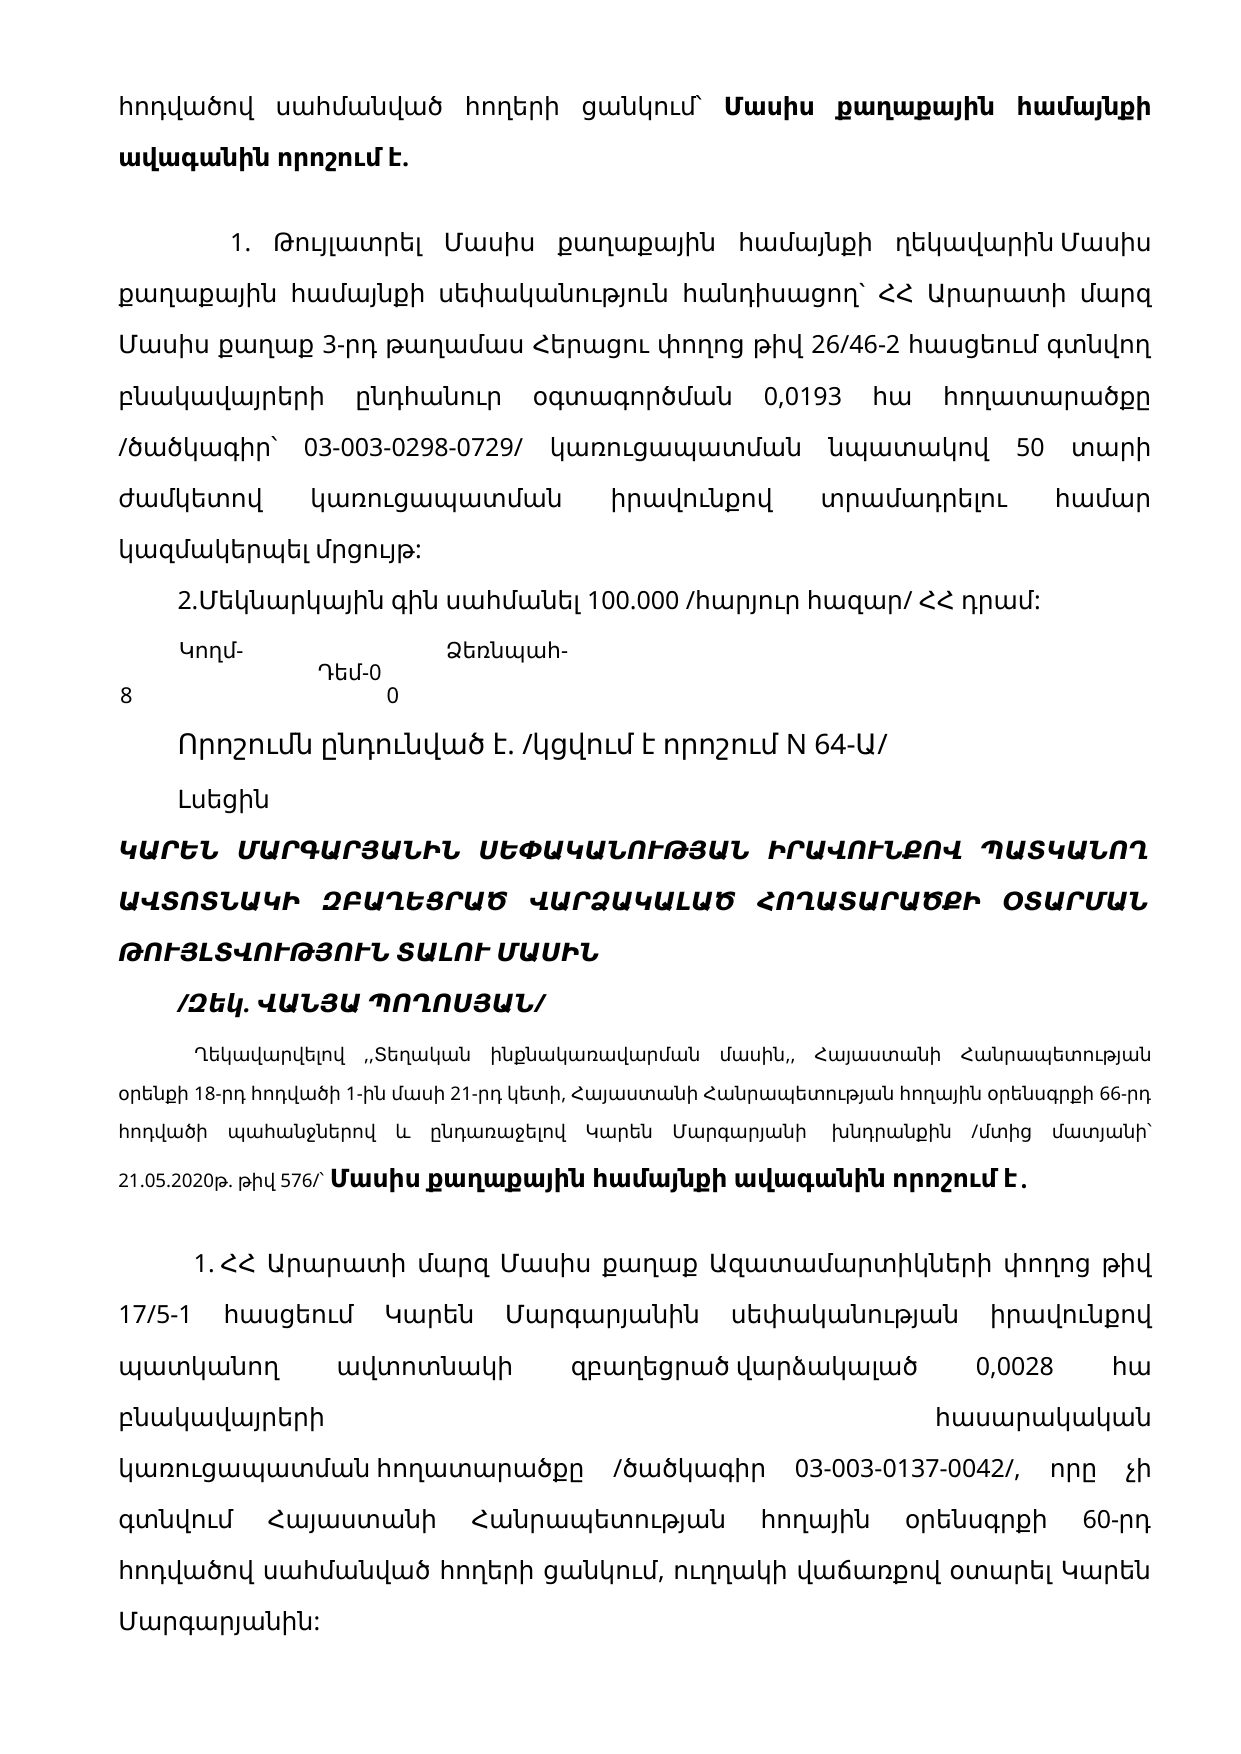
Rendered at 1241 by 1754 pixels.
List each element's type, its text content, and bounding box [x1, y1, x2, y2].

table_header Կողմ-8 [118, 633, 257, 724]
text 2.Մեկնարկային գին սահմանել 100.000 /հարյուր հազար/ ՀՀ դրամ: [118, 582, 1152, 616]
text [118, 88, 1152, 174]
text Ղեկավարվելով ,,Տեղական ինքնակառավարման մասին,, Հայաստանի Հանրապետության օրենքի 18-րդ հոդվածի 1-ին մասի 21-րդ կետի, Հայաստանի Հանրապետության հողային օրենսգրքի 66-րդ հոդվածի պահանջներով և ընդառաջելով Կարեն Մարգարյանի խնդրանքին /մտից մատյանի՝ 21.05.2020թ. թիվ 576/՝ Մասիս քաղաքային համայնքի ավագանին որոշում է․ [118, 1037, 1152, 1195]
text 1. ՀՀ Արարատի մարզ Մասիս քաղաք Ազատամարտիկների փողոց թիվ 17/5-1 հասցեում Կարեն Մարգարյանին սեփականության իրավունքով պատկանող ավտոտնակի զբաղեցրած վարձակալած 0,0028 հա բնակավայրերի հասարակական կառուցապատման հողատարածքը /ծածկագիր 03-003-0137-0042/, որը չի գտնվում Հայաստանի Հանրապետության հողային օրենսգրքի 60-րդ հոդվածով սահմանված հողերի ցանկում, ուղղակի վաճառքով օտարել Կարեն Մարգարյանին: [118, 1246, 1152, 1637]
text /Զեկ. ՎԱՆՅԱ ՊՈՂՈՍՅԱՆ/ [118, 986, 1152, 1020]
text 1. Թույլատրել Մասիս քաղաքային համայնքի ղեկավարին Մասիս քաղաքային համայնքի սեփականություն հանդիսացող` ՀՀ Արարատի մարզ Մասիս քաղաք 3-րդ թաղամաս Հերացու փողոց թիվ 26/46-2 հասցեում գտնվող բնակավայրերի ընդհանուր օգտագործման 0,0193 հա հողատարածքը /ծածկագիր՝ 03-003-0298-0729/ կառուցապատման նպատակով 50 տարի ժամկետով կառուցապատման իրավունքով տրամադրելու համար կազմակերպել մրցույթ: [118, 225, 1152, 565]
table_header Ձեռնպահ-0 [385, 633, 572, 724]
text Լսեցին ԿԱՐԵՆ ՄԱՐԳԱՐՅԱՆԻՆ ՍԵՓԱԿԱՆՈՒԹՅԱՆ ԻՐԱՎՈՒՆՔՈՎ ՊԱՏԿԱՆՈՂ ԱՎՏՈՏՆԱԿԻ ԶԲԱՂԵՑՐԱԾ ՎԱՐՁԱԿԱԼԱԾ ՀՈՂԱՏԱՐԱԾՔԻ ՕՏԱՐՄԱՆ ԹՈՒՅԼՏՎՈՒԹՅՈՒՆ ՏԱԼՈՒ ՄԱՍԻՆ [118, 782, 1152, 969]
table_header Դեմ-0 [257, 633, 385, 724]
text Որոշումն ընդունված է. /կցվում է որոշում N 64-Ա/ [118, 724, 1152, 762]
